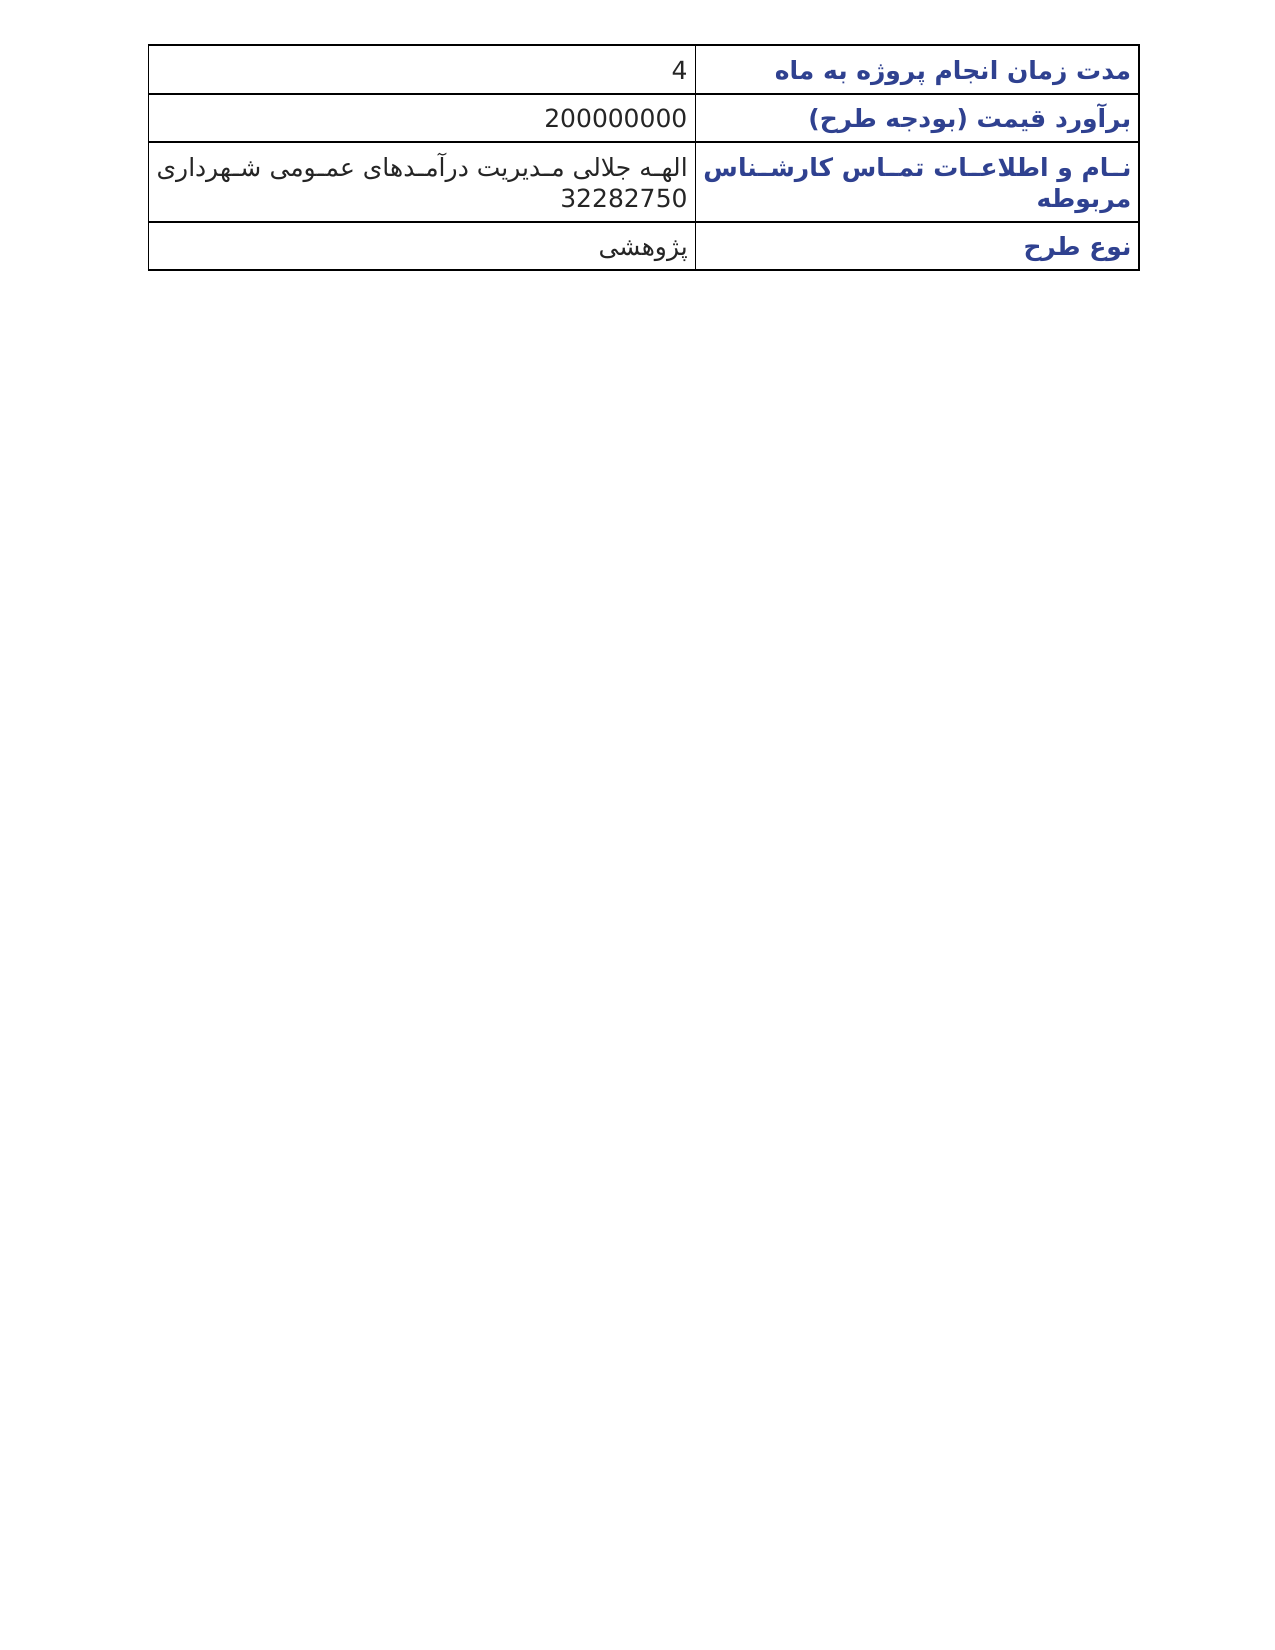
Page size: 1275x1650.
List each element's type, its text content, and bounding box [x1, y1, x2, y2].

table_cell 200000000 [149, 95, 695, 141]
table_cell الهه جلالی مدیریت درآمدهای عمومی شهرداری 32282750 [149, 143, 695, 221]
table_cell 4 [149, 46, 695, 93]
table_cell مدت زمان انجام پروژه به ماه [696, 46, 1138, 93]
table_cell پژوهشی [149, 223, 695, 269]
table_cell نام و اطلاعات تماس كارشناس مربوطه [696, 143, 1138, 221]
table_cell نوع طرح [696, 223, 1138, 269]
table_cell برآورد قيمت (بودجه طرح) [696, 95, 1138, 141]
